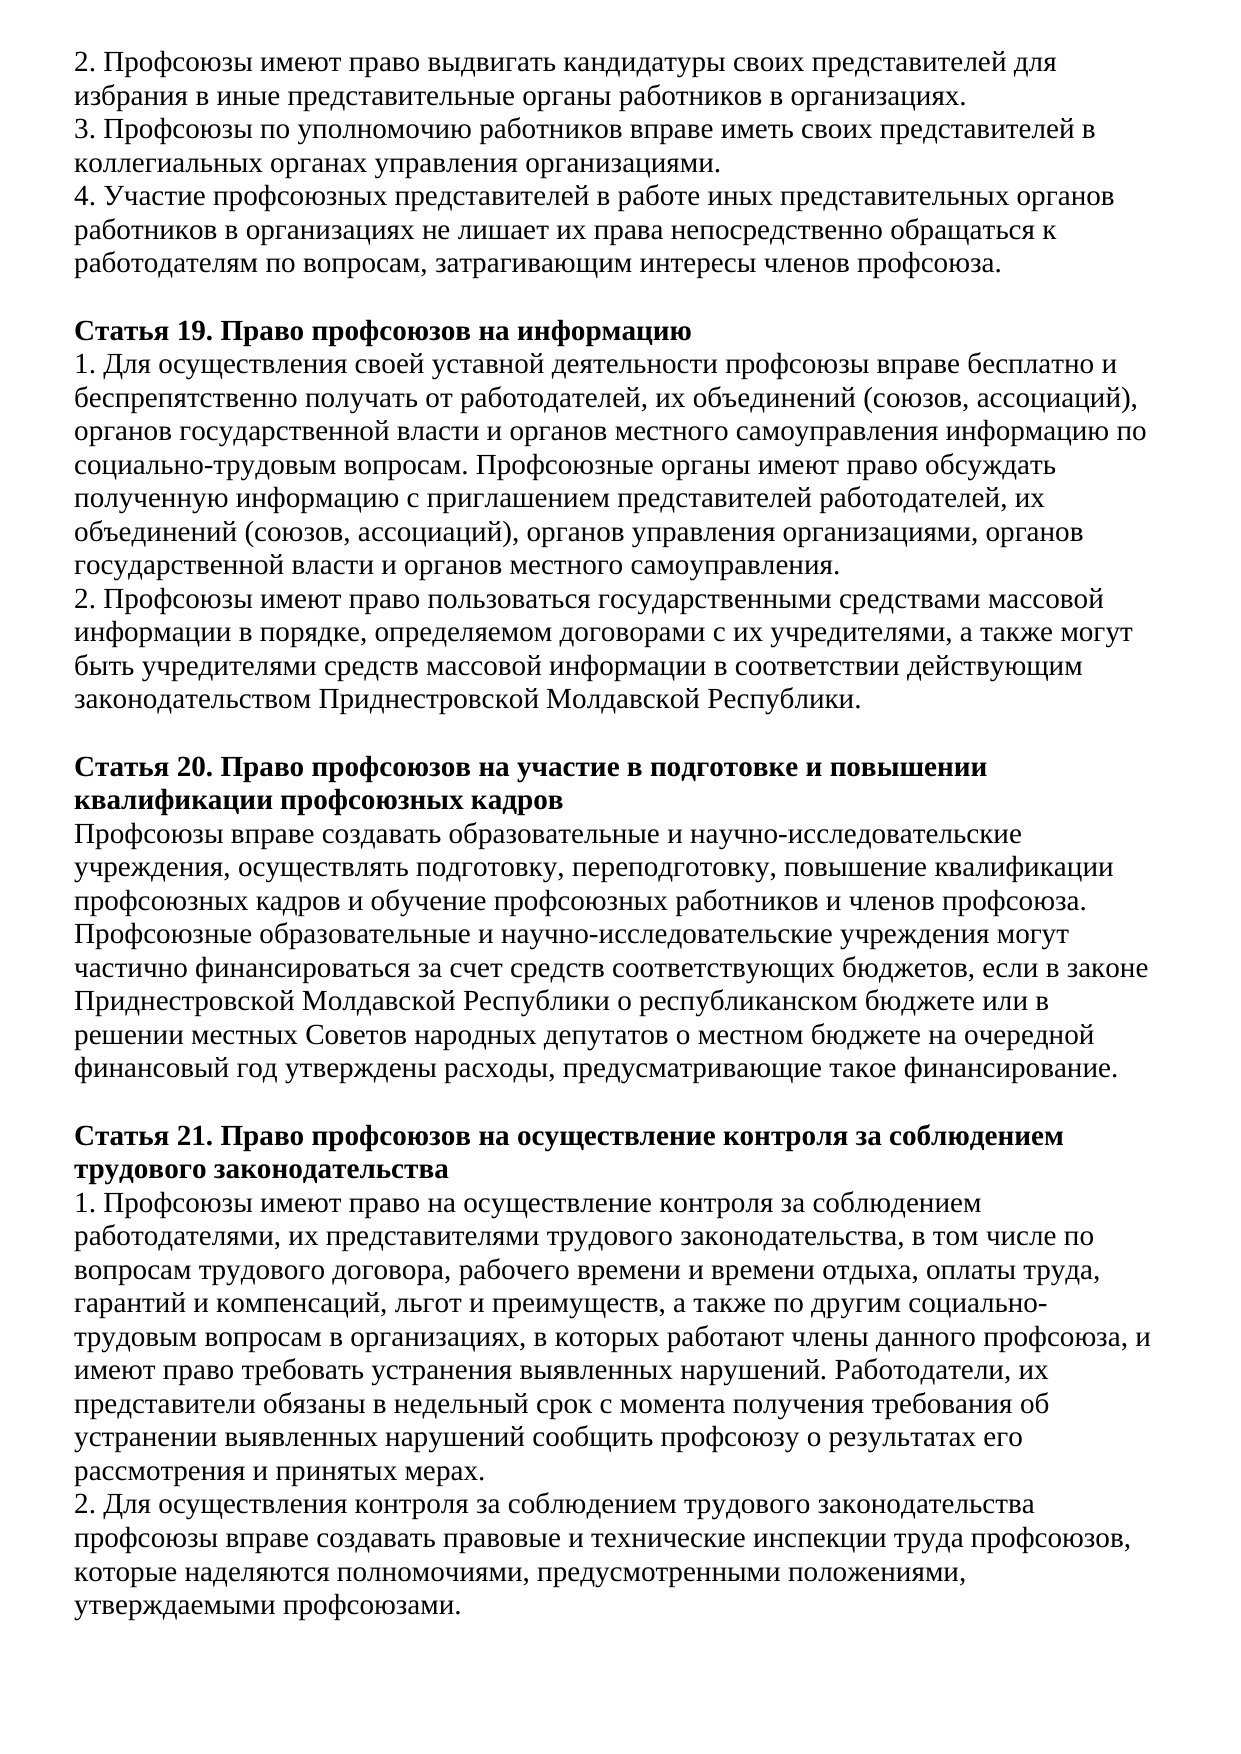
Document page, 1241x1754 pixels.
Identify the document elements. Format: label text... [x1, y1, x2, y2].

text 3. Профсоюзы по уполномочию работников вправе иметь своих представителей в коллегиальных органах управления организациями. [74, 111, 1152, 178]
text Профсоюзные образовательные и научно-исследовательские учреждения могут частично финансироваться за счет средств соответствующих бюджетов, если в законе Приднестровской Молдавской Республики о республиканском бюджете или в решении местных Советов народных депутатов о местном бюджете на очередной финансовый год утверждены расходы, предусматривающие такое финансирование. [74, 916, 1152, 1084]
text 1. Профсоюзы имеют право на осуществление контроля за соблюдением работодателями, их представителями трудового законодательства, в том числе по вопросам трудового договора, рабочего времени и времени отдыха, оплаты труда, гарантий и компенсаций, льгот и преимуществ, а также по другим социально-трудовым вопросам в организациях, в которых работают члены данного профсоюза, и имеют право требовать устранения выявленных нарушений. Работодатели, их представители обязаны в недельный срок с момента получения требования об устранении выявленных нарушений сообщить профсоюзу о результатах его рассмотрения и принятых мерах. [74, 1185, 1152, 1487]
text Статья 21. Право профсоюзов на осуществление контроля за соблюдением трудового законодательства [74, 1118, 1152, 1185]
text Профсоюзы вправе создавать образовательные и научно-исследовательские учреждения, осуществлять подготовку, переподготовку, повышение квалификации профсоюзных кадров и обучение профсоюзных работников и членов профсоюза. [74, 816, 1152, 916]
text Статья 19. Право профсоюзов на информацию [74, 313, 1152, 346]
text 4. Участие профсоюзных представителей в работе иных представительных органов работников в организациях не лишает их права непосредственно обращаться к работодателям по вопросам, затрагивающим интересы членов профсоюза. [74, 178, 1152, 279]
text 2. Профсоюзы имеют право пользоваться государственными средствами массовой информации в порядке, определяемом договорами с их учредителями, а также могут быть учредителями средств массовой информации в соответствии действующим законодательством Приднестровской Молдавской Республики. [74, 581, 1152, 715]
text 1. Для осуществления своей уставной деятельности профсоюзы вправе бесплатно и беспрепятственно получать от работодателей, их объединений (союзов, ассоциаций), органов государственной власти и органов местного самоуправления информацию по социально-трудовым вопросам. Профсоюзные органы имеют право обсуждать полученную информацию с приглашением представителей работодателей, их объединений (союзов, ассоциаций), органов управления организациями, органов государственной власти и органов местного самоуправления. [74, 346, 1152, 581]
text Статья 20. Право профсоюзов на участие в подготовке и повышении квалификации профсоюзных кадров [74, 749, 1152, 816]
text 2. Для осуществления контроля за соблюдением трудового законодательства профсоюзы вправе создавать правовые и технические инспекции труда профсоюзов, которые наделяются полномочиями, предусмотренными положениями, утверждаемыми профсоюзами. [74, 1487, 1152, 1621]
text 2. Профсоюзы имеют право выдвигать кандидатуры своих представителей для избрания в иные представительные органы работников в организациях. [74, 44, 1152, 111]
